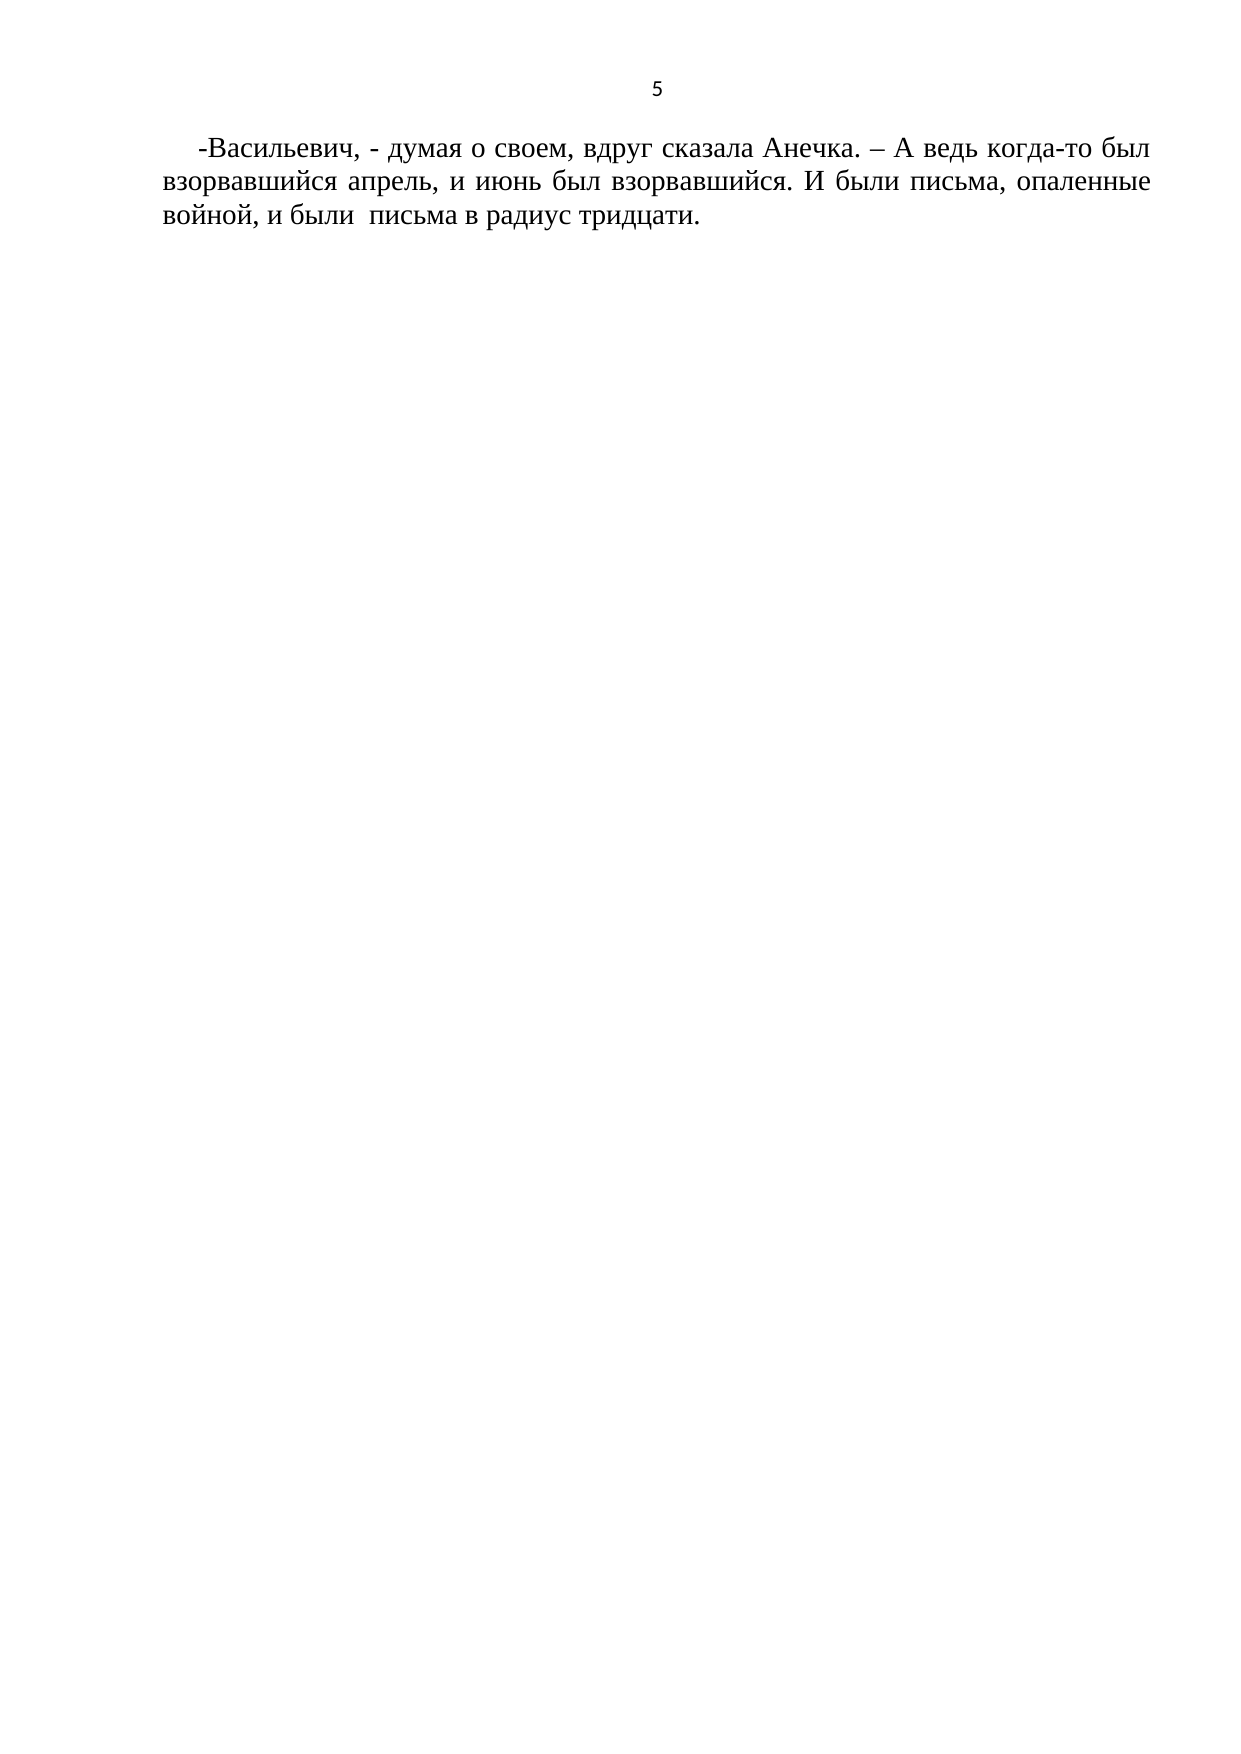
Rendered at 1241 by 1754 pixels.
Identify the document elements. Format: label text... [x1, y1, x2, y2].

text -Васильевич, - думая о своем, вдруг сказала Анечка. – А ведь когда-то был взорвавшийся апрель, и июнь был взорвавшийся. И были письма, опаленные войной, и были письма в радиус тридцати. [162, 130, 1152, 230]
